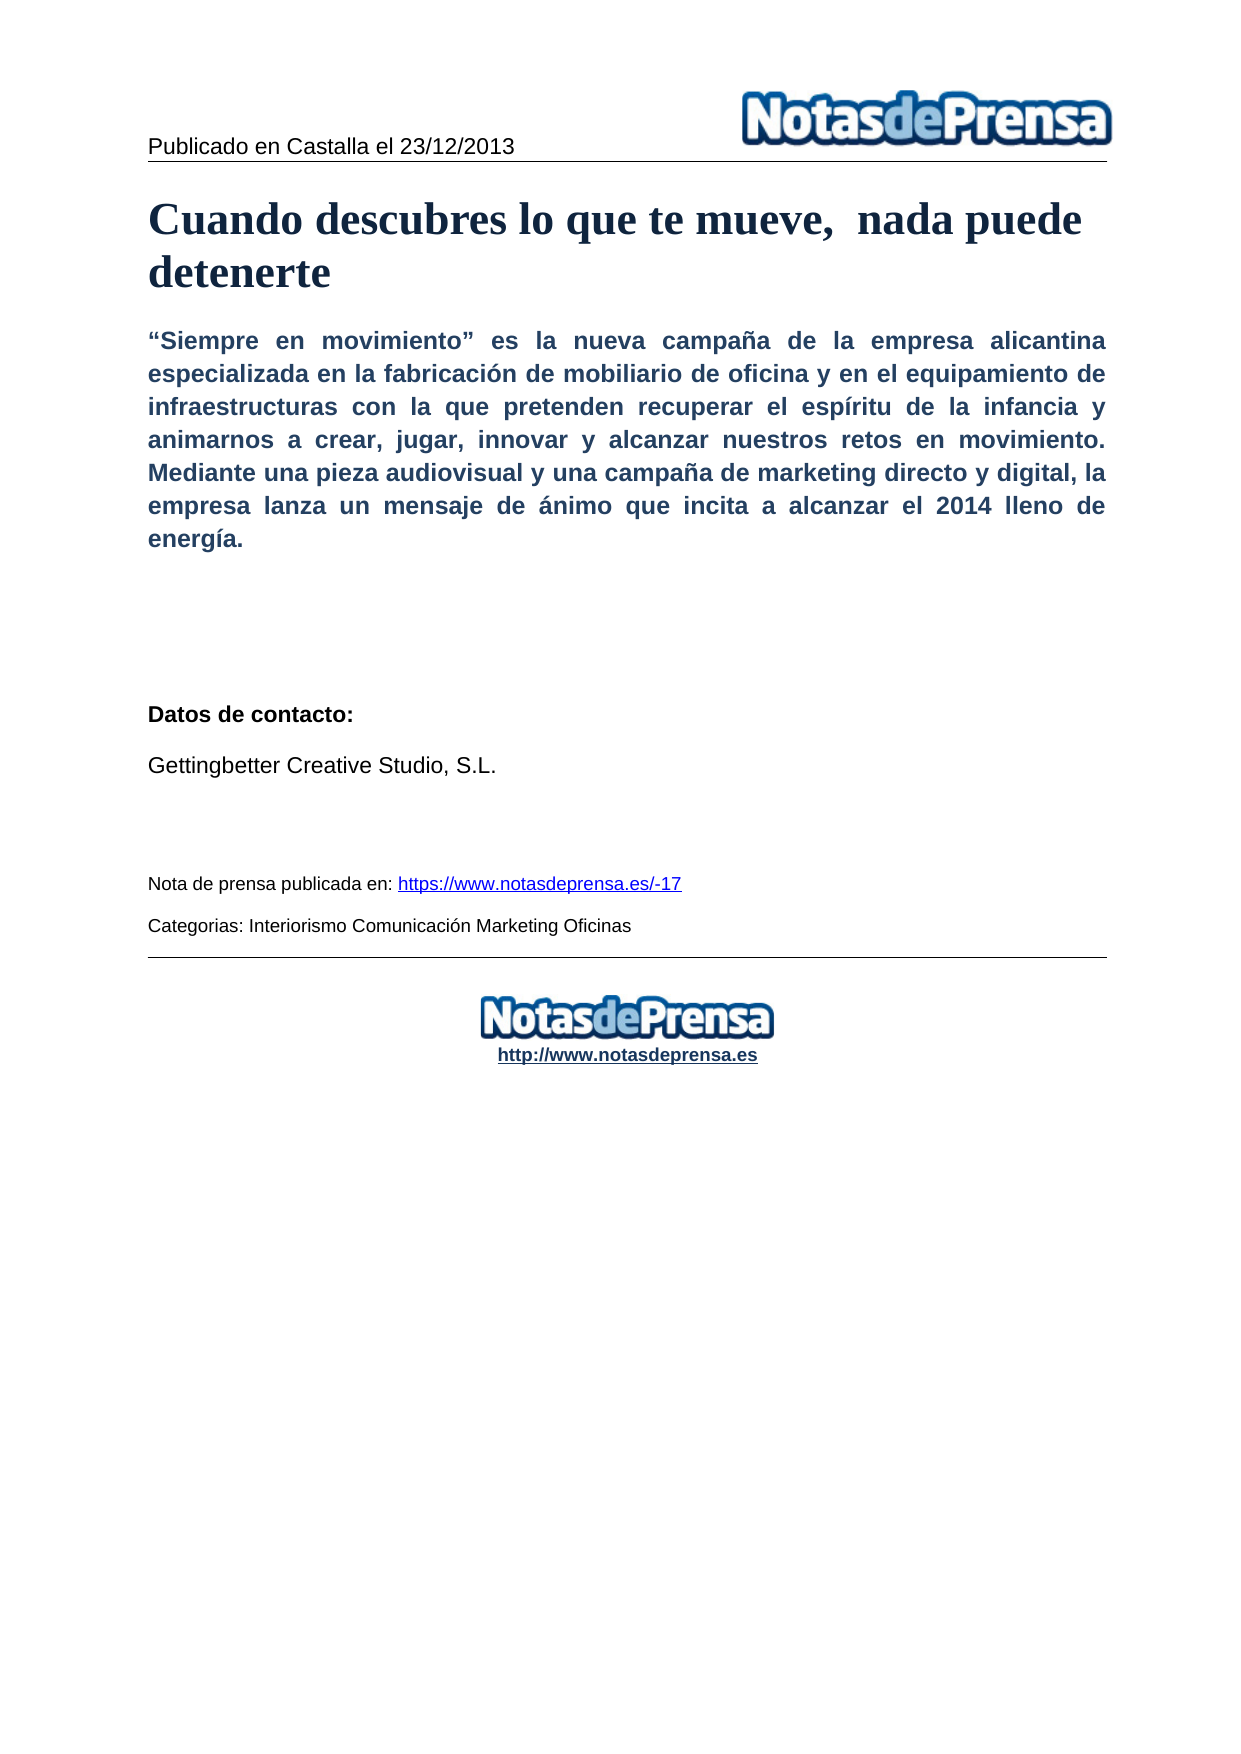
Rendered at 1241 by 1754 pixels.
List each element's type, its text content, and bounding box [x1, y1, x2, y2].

subtitle Cuando descubres lo que te mueve, nada puede detenerte [148, 192, 1107, 297]
text Categorias: Interiorismo Comunicación Marketing Oficinas [148, 915, 1107, 936]
subtitle “Siempre en movimiento” es la nueva campaña de la empresa alicantina especializada en la fabricación de mobiliario de oficina y en el equipamiento de infraestructuras con la que pretenden recuperar el espíritu de la infancia y animarnos a crear, jugar, innovar y alcanzar nuestros retos en movimiento. Mediante una pieza audiovisual y una campaña de marketing directo y digital, la empresa lanza un mensaje de ánimo que incita a alcanzar el 2014 lleno de energía. [148, 326, 1107, 553]
text Nota de prensa publicada en: https://www.notasdeprensa.es/-17 [148, 872, 1107, 894]
text http://www.notasdeprensa.es [148, 1044, 1107, 1066]
text Datos de contacto: [148, 701, 1107, 727]
text Gettingbetter Creative Studio, S.L. [148, 752, 1063, 778]
picture [480, 994, 775, 1041]
picture [742, 90, 1113, 148]
text Publicado en Castalla el 23/12/2013 [148, 133, 1107, 161]
